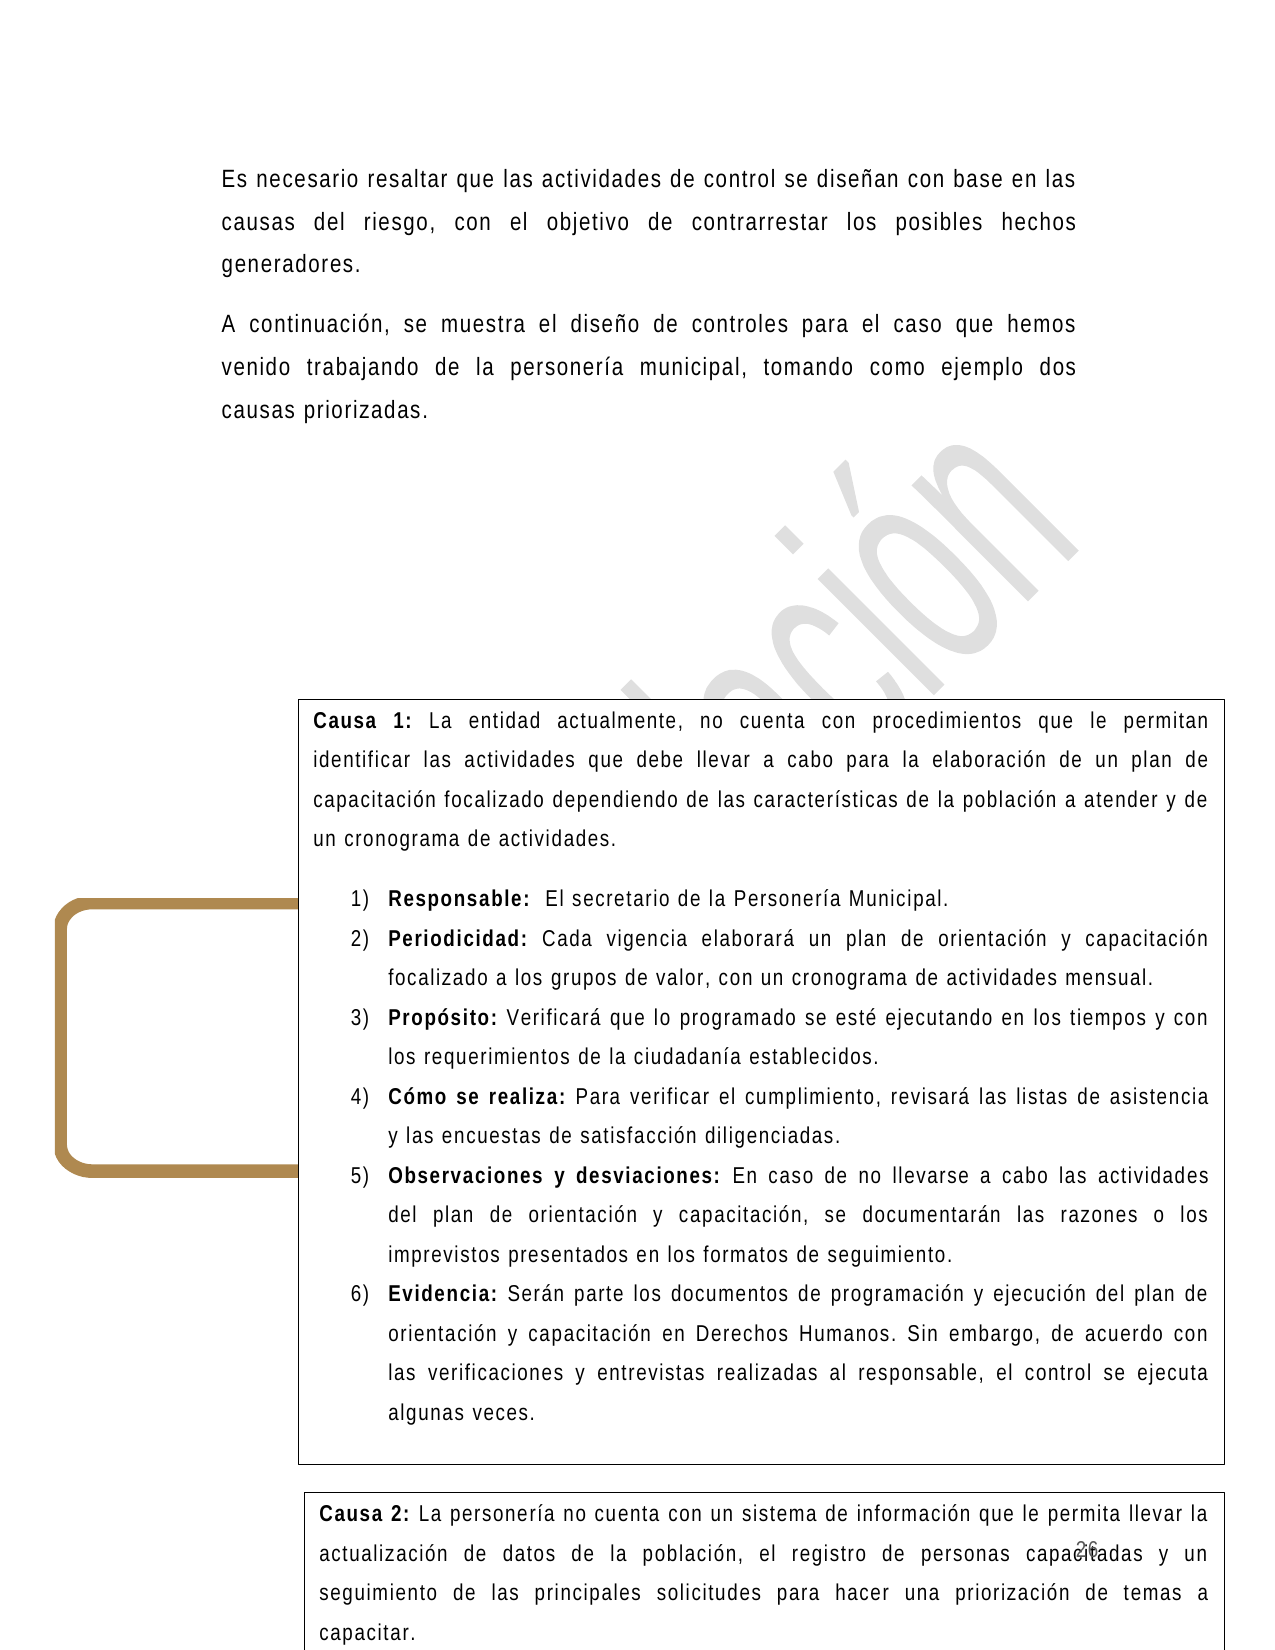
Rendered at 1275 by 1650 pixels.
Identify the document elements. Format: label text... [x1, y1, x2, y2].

text Es necesario resaltar que las actividades de control se diseñan con base en las causas del riesgo, con el objetivo de contrarrestar los posibles hechos generadores. [221, 163, 1078, 278]
text A continuación, se muestra el diseño de controles para el caso que hemos venido trabajando de la personería municipal, tomando como ejemplo dos causas priorizadas. [221, 309, 1078, 423]
